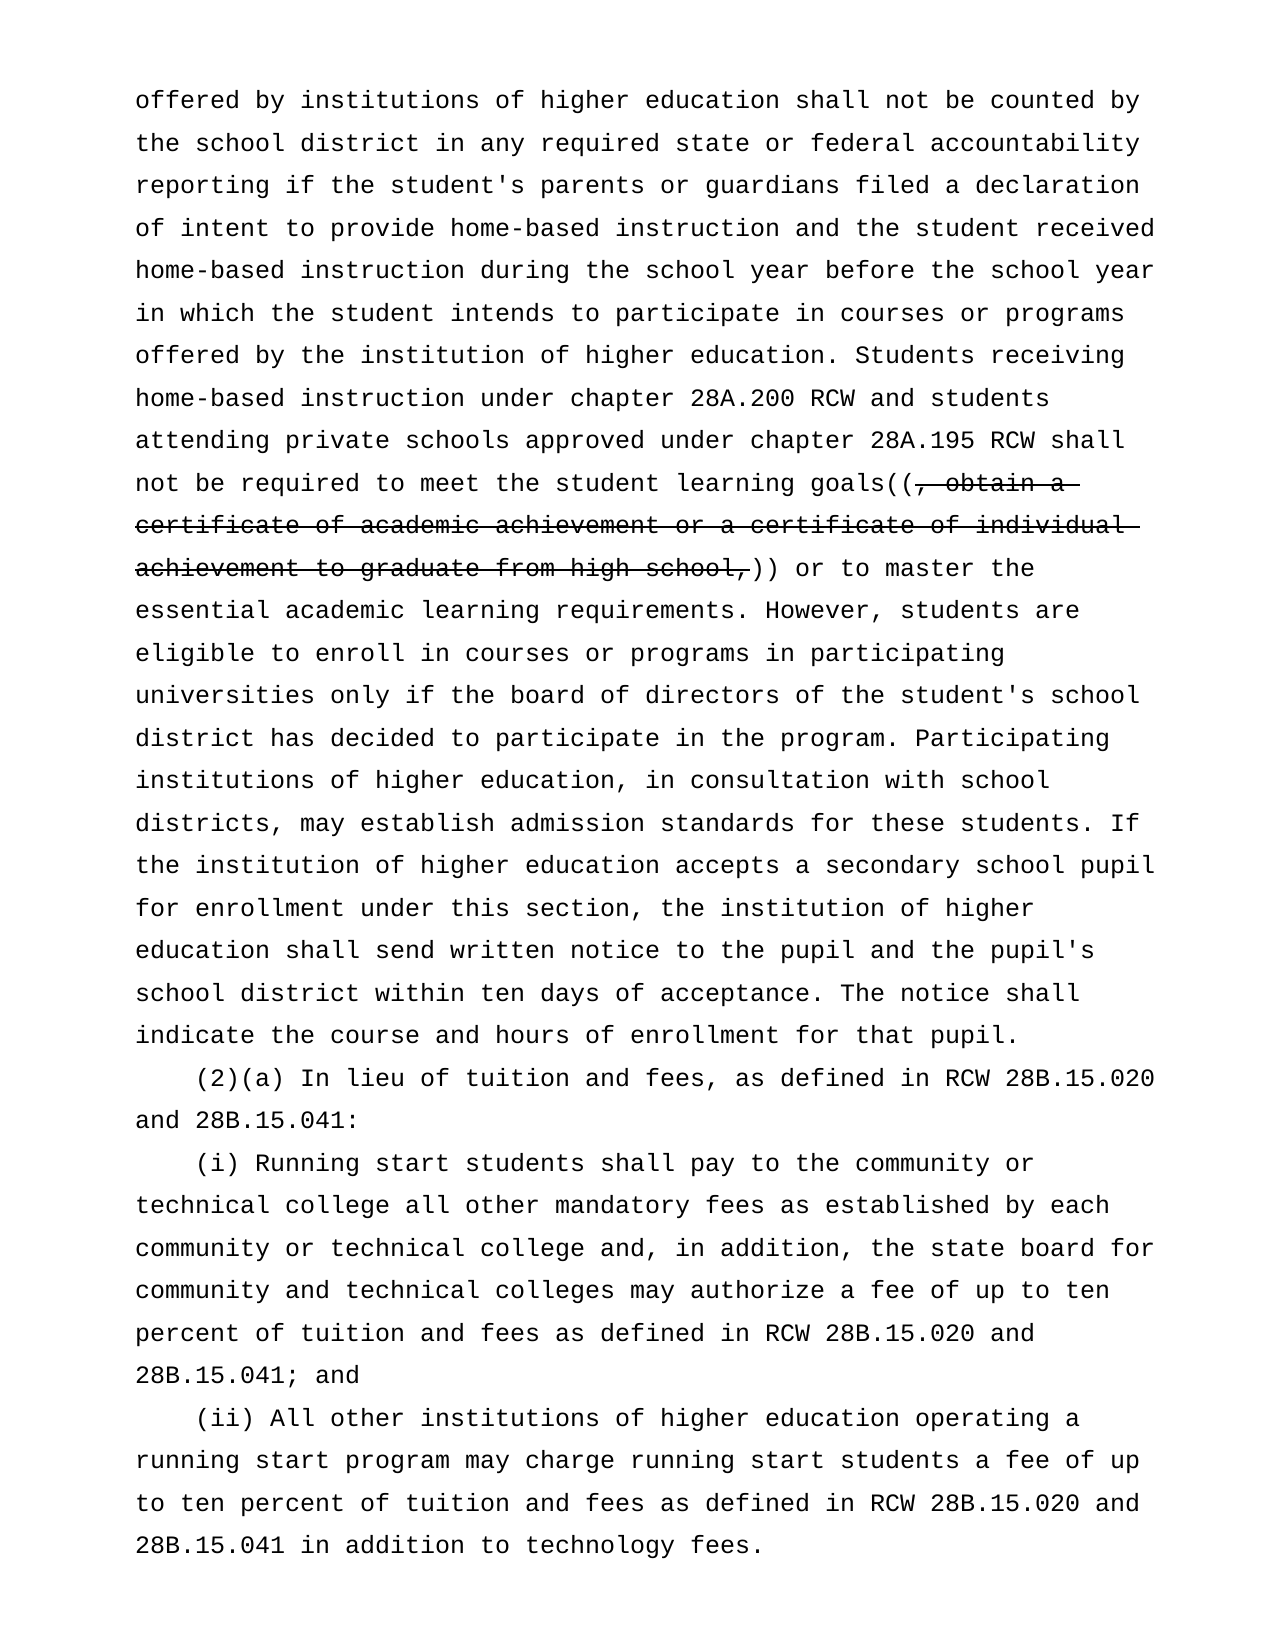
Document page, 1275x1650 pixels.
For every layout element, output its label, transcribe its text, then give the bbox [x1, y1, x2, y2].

text (ii) All other institutions of higher education operating a running start program may charge running start students a fee of up to ten percent of tuition and fees as defined in RCW 28B.15.020 and 28B.15.041 in addition to technology fees. [135, 1392, 1170, 1562]
text (2)(a) In lieu of tuition and fees, as defined in RCW 28B.15.020 and 28B.15.041: [135, 1052, 1170, 1137]
text (i) Running start students shall pay to the community or technical college all other mandatory fees as established by each community or technical college and, in addition, the state board for community and technical colleges may authorize a fee of up to ten percent of tuition and fees as defined in RCW 28B.15.020 and 28B.15.041; and [135, 1137, 1170, 1392]
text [135, 75, 1170, 1052]
